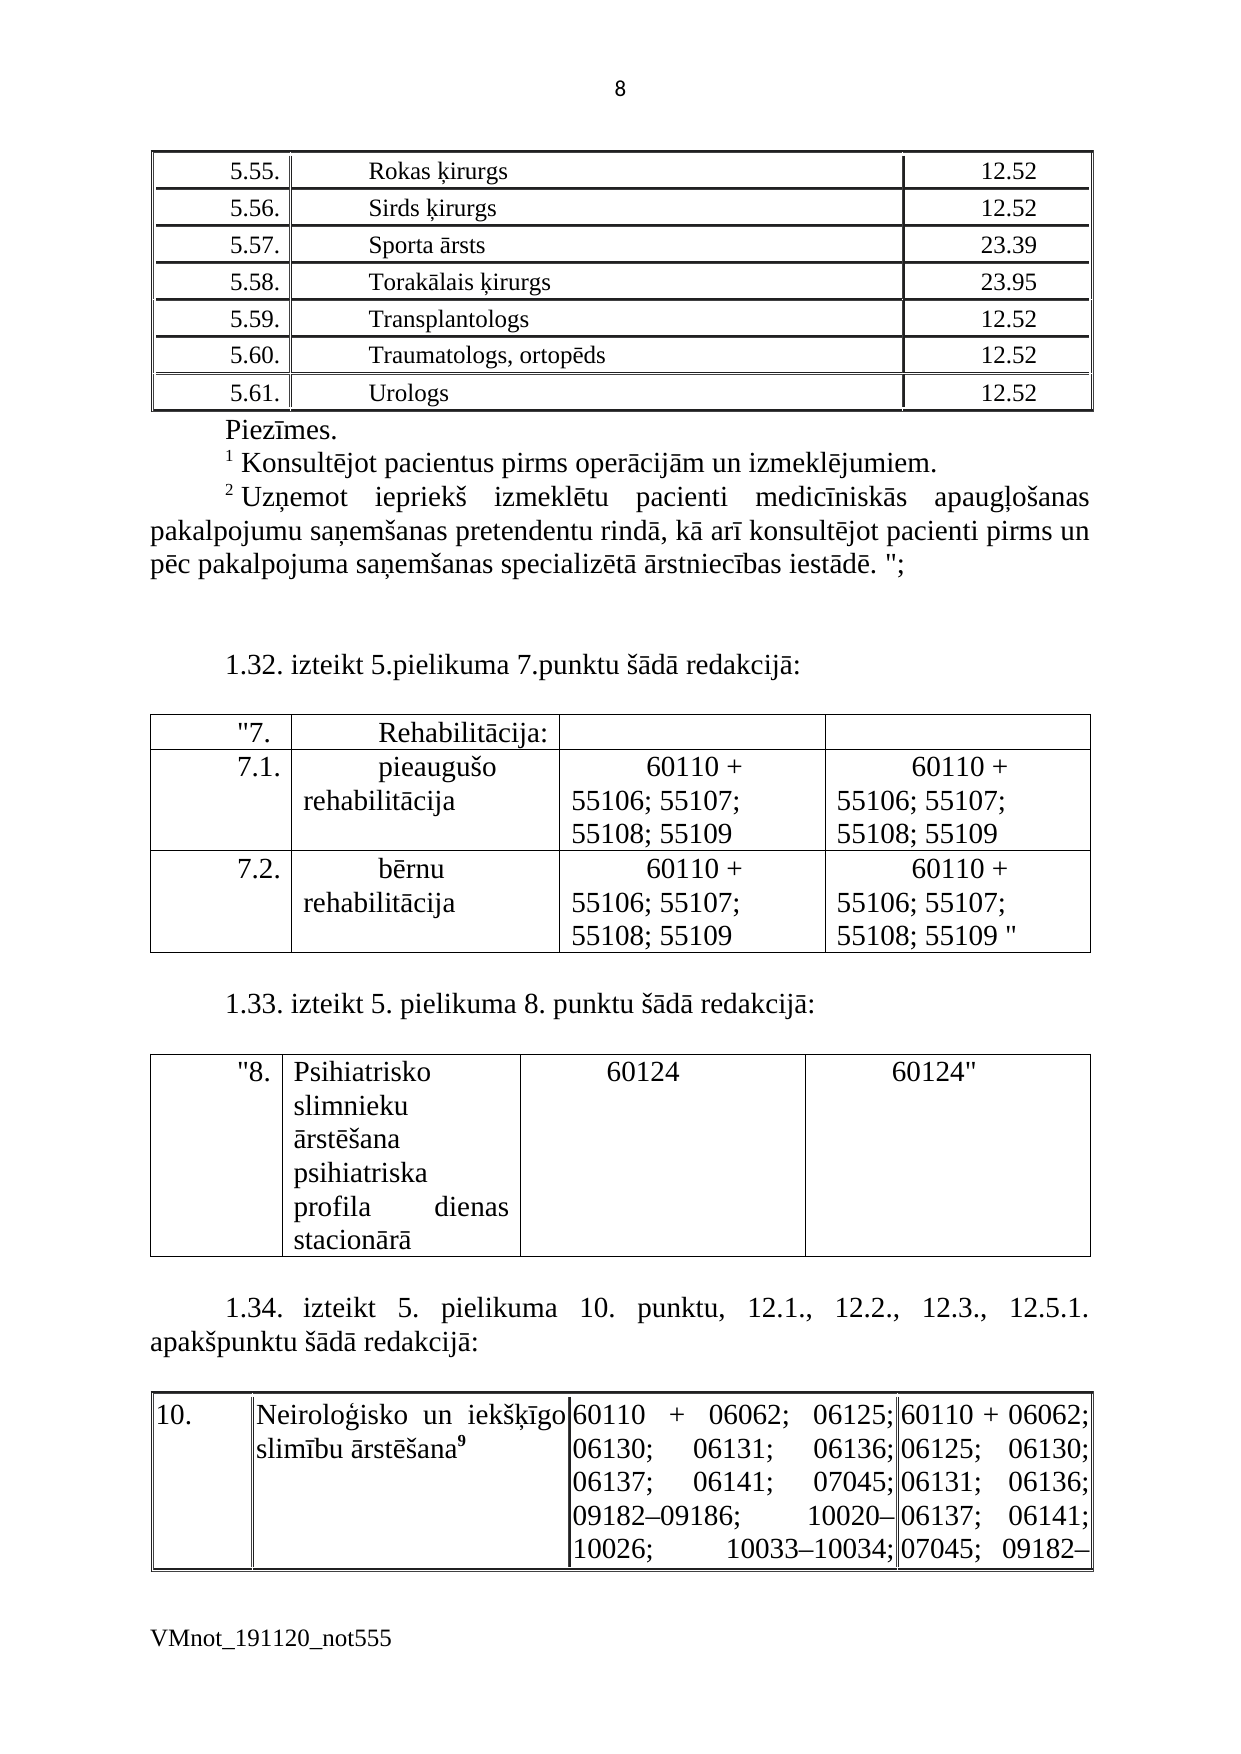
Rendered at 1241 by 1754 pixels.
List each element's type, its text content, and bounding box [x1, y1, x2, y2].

table_cell 12.52 [903, 153, 1091, 187]
table_cell 23.95 [905, 261, 1091, 298]
table_cell 12.52 [905, 298, 1092, 335]
table_cell 12.52 [905, 335, 1091, 372]
text 1.33. izteikt 5. pielikuma 8. punktu šādā redakcijā: [150, 986, 1090, 1020]
table_cell 60110 + 55106; 55107; 55108; 55109 " [826, 851, 1090, 952]
text 1 Konsultējot pacientus pirms operācijām un izmeklējumiem. [150, 446, 1090, 479]
table_cell 5.58. [154, 261, 289, 298]
table_cell Sporta ārsts [292, 227, 902, 261]
table_cell 7.1. [151, 750, 291, 850]
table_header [253, 1394, 569, 1568]
table_cell pieaugušo rehabilitācija [292, 750, 559, 850]
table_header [569, 1394, 897, 1568]
table_cell 5.59. [152, 298, 289, 335]
table_header Psihiatrisko slimnieku ārstēšana psihiatriska profila dienas stacionārā [283, 1055, 520, 1256]
table_cell 12.52 [903, 372, 1092, 409]
text 2 Uzņemot iepriekš izmeklētu pacienti medicīniskās apaugļošanas pakalpojumu saņemšanas pretendentu rindā, kā arī konsultējot pacienti pirms un pēc pakalpojuma saņemšanas specializētā ārstniecības iestādē. "; [150, 479, 1090, 580]
table_header 60124 [521, 1055, 805, 1256]
table_cell 23.39 [905, 224, 1091, 261]
table_cell Transplantologs [292, 301, 902, 335]
table_cell 5.55. [154, 153, 291, 187]
text 1.34. izteikt 5. pielikuma 10. punktu, 12.1., 12.2., 12.3., 12.5.1. apakšpunktu šādā redakcijā: [150, 1290, 1090, 1357]
table_cell 60110 + 55106; 55107; 55108; 55109 [560, 851, 825, 952]
table_cell Rokas ķirurgs [291, 152, 903, 187]
table_header Rehabilitācija: [292, 715, 559, 748]
table_cell 12.52 [905, 187, 1091, 224]
table_cell 5.61. [152, 372, 291, 409]
table_header 60124" [806, 1055, 1090, 1256]
table_header [560, 715, 825, 748]
table_cell 5.57. [154, 224, 289, 261]
table_cell 5.56. [154, 187, 289, 224]
table_cell 7.2. [151, 851, 291, 952]
table_header "7. [151, 715, 291, 748]
table_header "8. [151, 1055, 282, 1256]
table_cell Traumatologs, ortopēds [292, 338, 902, 372]
table_cell Torakālais ķirurgs [292, 264, 902, 298]
table_cell 60110 + 55106; 55107; 55108; 55109 [826, 750, 1090, 850]
table_header 10. [154, 1394, 253, 1568]
table_cell Urologs [291, 375, 903, 409]
table_header [826, 715, 1090, 748]
text 1.32. izteikt 5.pielikuma 7.punktu šādā redakcijā: [150, 647, 1090, 680]
table_cell 5.60. [154, 335, 289, 372]
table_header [898, 1394, 1091, 1568]
table_cell bērnu rehabilitācija [292, 851, 559, 952]
table_cell 60110 + 55106; 55107; 55108; 55109 [560, 750, 825, 850]
text Piezīmes. [150, 412, 1090, 446]
table_cell Sirds ķirurgs [292, 190, 902, 224]
